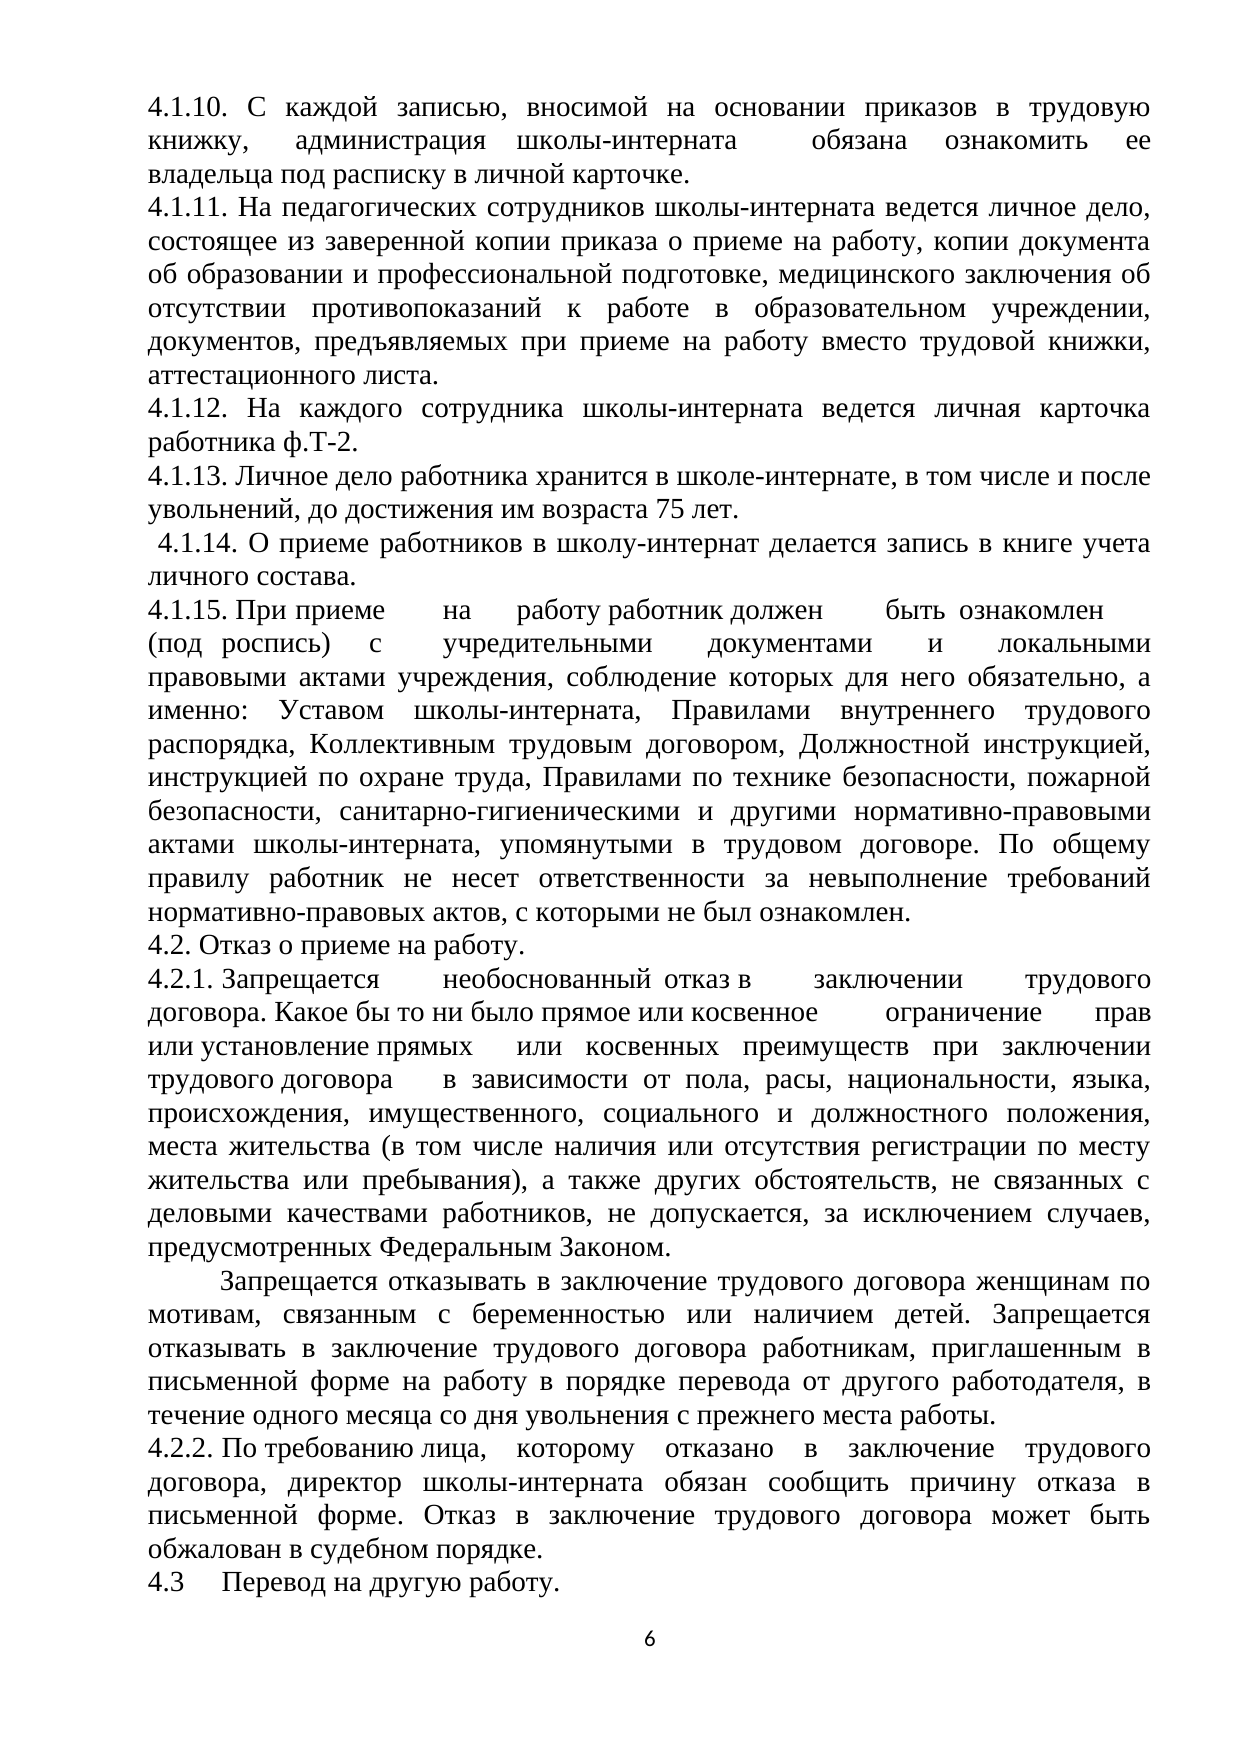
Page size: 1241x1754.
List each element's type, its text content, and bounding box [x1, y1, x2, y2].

text 4.2.2. По требованию лица, которому отказано в заключение трудового договора, директор школы-интерната обязан сообщить причину отказа в письменной форме. Отказ в заключение трудового договора может быть обжалован в судебном порядке. [148, 1430, 1152, 1564]
text 4.1.15. При приеме на работу работник должен быть ознакомлен (под роспись) с учредительными документами и локальными правовыми актами учреждения, соблюдение которых для него обязательно, а именно: Уставом школы-интерната, Правилами внутреннего трудового распорядка, Коллективным трудовым договором, Должностной инструкцией, инструкцией по охране труда, Правилами по технике безопасности, пожарной безопасности, санитарно-гигиеническими и другими нормативно-правовыми актами школы-интерната, упомянутыми в трудовом договоре. По общему правилу работник не несет ответственности за невыполнение требований нормативно-правовых актов, с которыми не был ознакомлен. [148, 592, 1152, 927]
text 4.2. Отказ о приеме на работу. [148, 927, 1152, 961]
text 4.1.11. На педагогических сотрудников школы-интерната ведется личное дело, состоящее из заверенной копии приказа о приеме на работу, копии документа об образовании и профессиональной подготовке, медицинского заключения об отсутствии противопоказаний к работе в образовательном учреждении, документов, предъявляемых при приеме на работу вместо трудовой книжки, аттестационного листа. [148, 189, 1152, 391]
text 4.3 Перевод на другую работу. [148, 1564, 1152, 1598]
text 4.1.12. На каждого сотрудника школы-интерната ведется личная карточка работника ф.Т-2. [148, 391, 1152, 458]
text 4.1.10. С каждой записью, вносимой на основании приказов в трудовую книжку, администрация школы-интерната обязана ознакомить ее владельца под расписку в личной карточке. [148, 89, 1152, 189]
text 4.1.14. О приеме работников в школу-интернат делается запись в книге учета личного состава. [148, 525, 1152, 592]
text 4.1.13. Личное дело работника хранится в школе-интернате, в том числе и после увольнений, до достижения им возраста 75 лет. [148, 458, 1152, 525]
text Запрещается отказывать в заключение трудового договора женщинам по мотивам, связанным с беременностью или наличием детей. Запрещается отказывать в заключение трудового договора работникам, приглашенным в письменной форме на работу в порядке перевода от другого работодателя, в течение одного месяца со дня увольнения с прежнего места работы. [148, 1263, 1152, 1430]
text 4.2.1. Запрещается необоснованный отказ в заключении трудового договора. Какое бы то ни было прямое или косвенное ограничение прав или установление прямых или косвенных преимуществ при заключении трудового договора в зависимости от пола, расы, национальности, языка, происхождения, имущественного, социального и должностного положения, места жительства (в том числе наличия или отсутствия регистрации по месту жительства или пребывания), а также других обстоятельств, не связанных с деловыми качествами работников, не допускается, за исключением случаев, предусмотренных Федеральным Законом. [148, 961, 1152, 1263]
